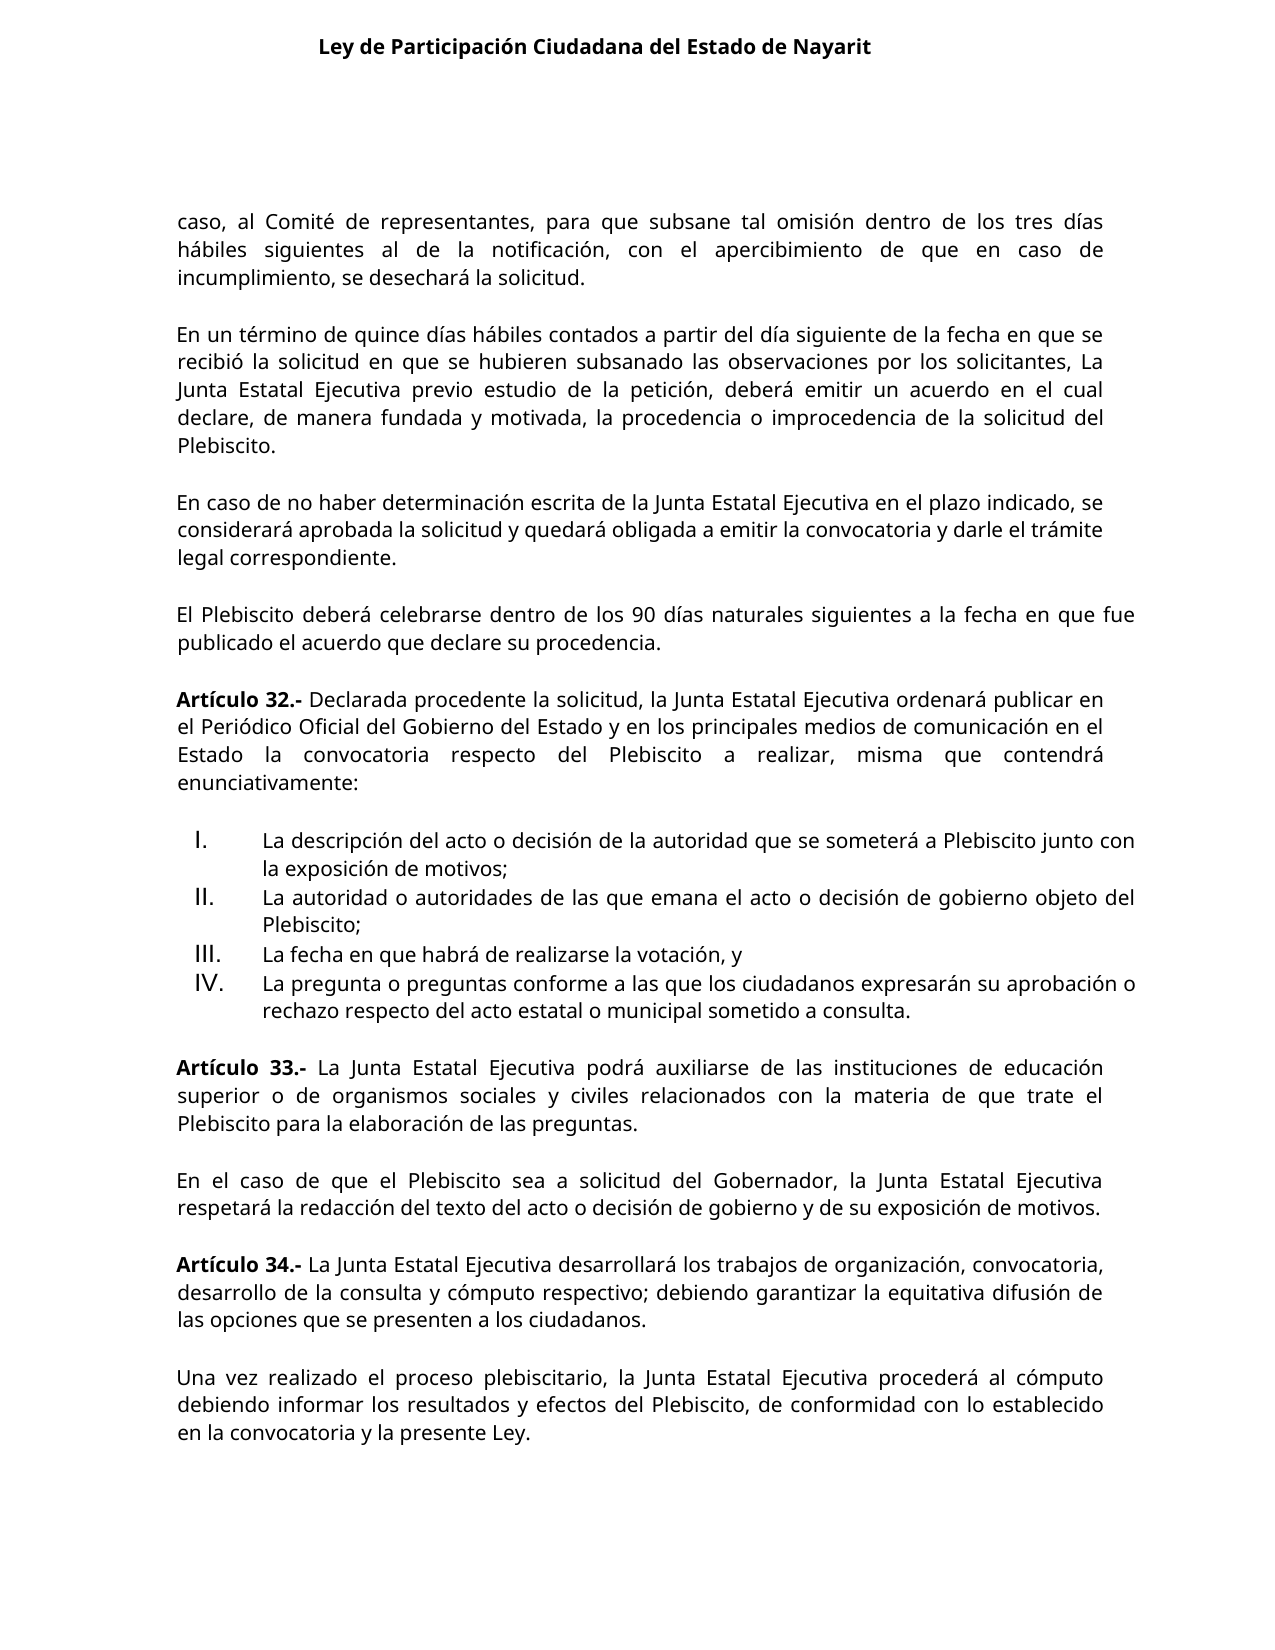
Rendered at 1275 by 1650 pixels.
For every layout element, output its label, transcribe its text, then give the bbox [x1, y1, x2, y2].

list La autoridad o autoridades de las que emana el acto o decisión de gobierno objeto del Plebiscito; [194, 882, 1137, 939]
text El Plebiscito deberá celebrarse dentro de los 90 días naturales siguientes a la fecha en que fue publicado el acuerdo que declare su procedencia. [176, 600, 1137, 656]
text En caso de no haber determinación escrita de la Junta Estatal Ejecutiva en el plazo indicado, se considerará aprobada la solicitud y quedará obligada a emitir la convocatoria y darle el trámite legal correspondiente. [176, 488, 1105, 572]
text En el caso de que el Plebiscito sea a solicitud del Gobernador, la Junta Estatal Ejecutiva respetará la redacción del texto del acto o decisión de gobierno y de su exposición de motivos. [176, 1166, 1105, 1222]
text Artículo 34.- La Junta Estatal Ejecutiva desarrollará los trabajos de organización, convocatoria, desarrollo de la consulta y cómputo respectivo; debiendo garantizar la equitativa difusión de las opciones que se presenten a los ciudadanos. [176, 1250, 1105, 1334]
text Artículo 33.- La Junta Estatal Ejecutiva podrá auxiliarse de las instituciones de educación superior o de organismos sociales y civiles relacionados con la materia de que trate el Plebiscito para la elaboración de las preguntas. [176, 1053, 1105, 1137]
list La pregunta o preguntas conforme a las que los ciudadanos expresarán su aprobación o rechazo respecto del acto estatal o municipal sometido a consulta. [194, 968, 1137, 1025]
text En un término de quince días hábiles contados a partir del día siguiente de la fecha en que se recibió la solicitud en que se hubieren subsanado las observaciones por los solicitantes, La Junta Estatal Ejecutiva previo estudio de la petición, deberá emitir un acuerdo en el cual declare, de manera fundada y motivada, la procedencia o improcedencia de la solicitud del Plebiscito. [176, 320, 1105, 459]
list La fecha en que habrá de realizarse la votación, y [194, 939, 1137, 968]
list La descripción del acto o decisión de la autoridad que se someterá a Plebiscito junto con la exposición de motivos; [194, 825, 1137, 882]
text Artículo 32.- Declarada procedente la solicitud, la Junta Estatal Ejecutiva ordenará publicar en el Periódico Oficial del Gobierno del Estado y en los principales medios de comunicación en el Estado la convocatoria respecto del Plebiscito a realizar, misma que contendrá enunciativamente: [176, 685, 1105, 796]
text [176, 207, 1105, 291]
text Una vez realizado el proceso plebiscitario, la Junta Estatal Ejecutiva procederá al cómputo debiendo informar los resultados y efectos del Plebiscito, de conformidad con lo establecido en la convocatoria y la presente Ley. [176, 1363, 1105, 1446]
